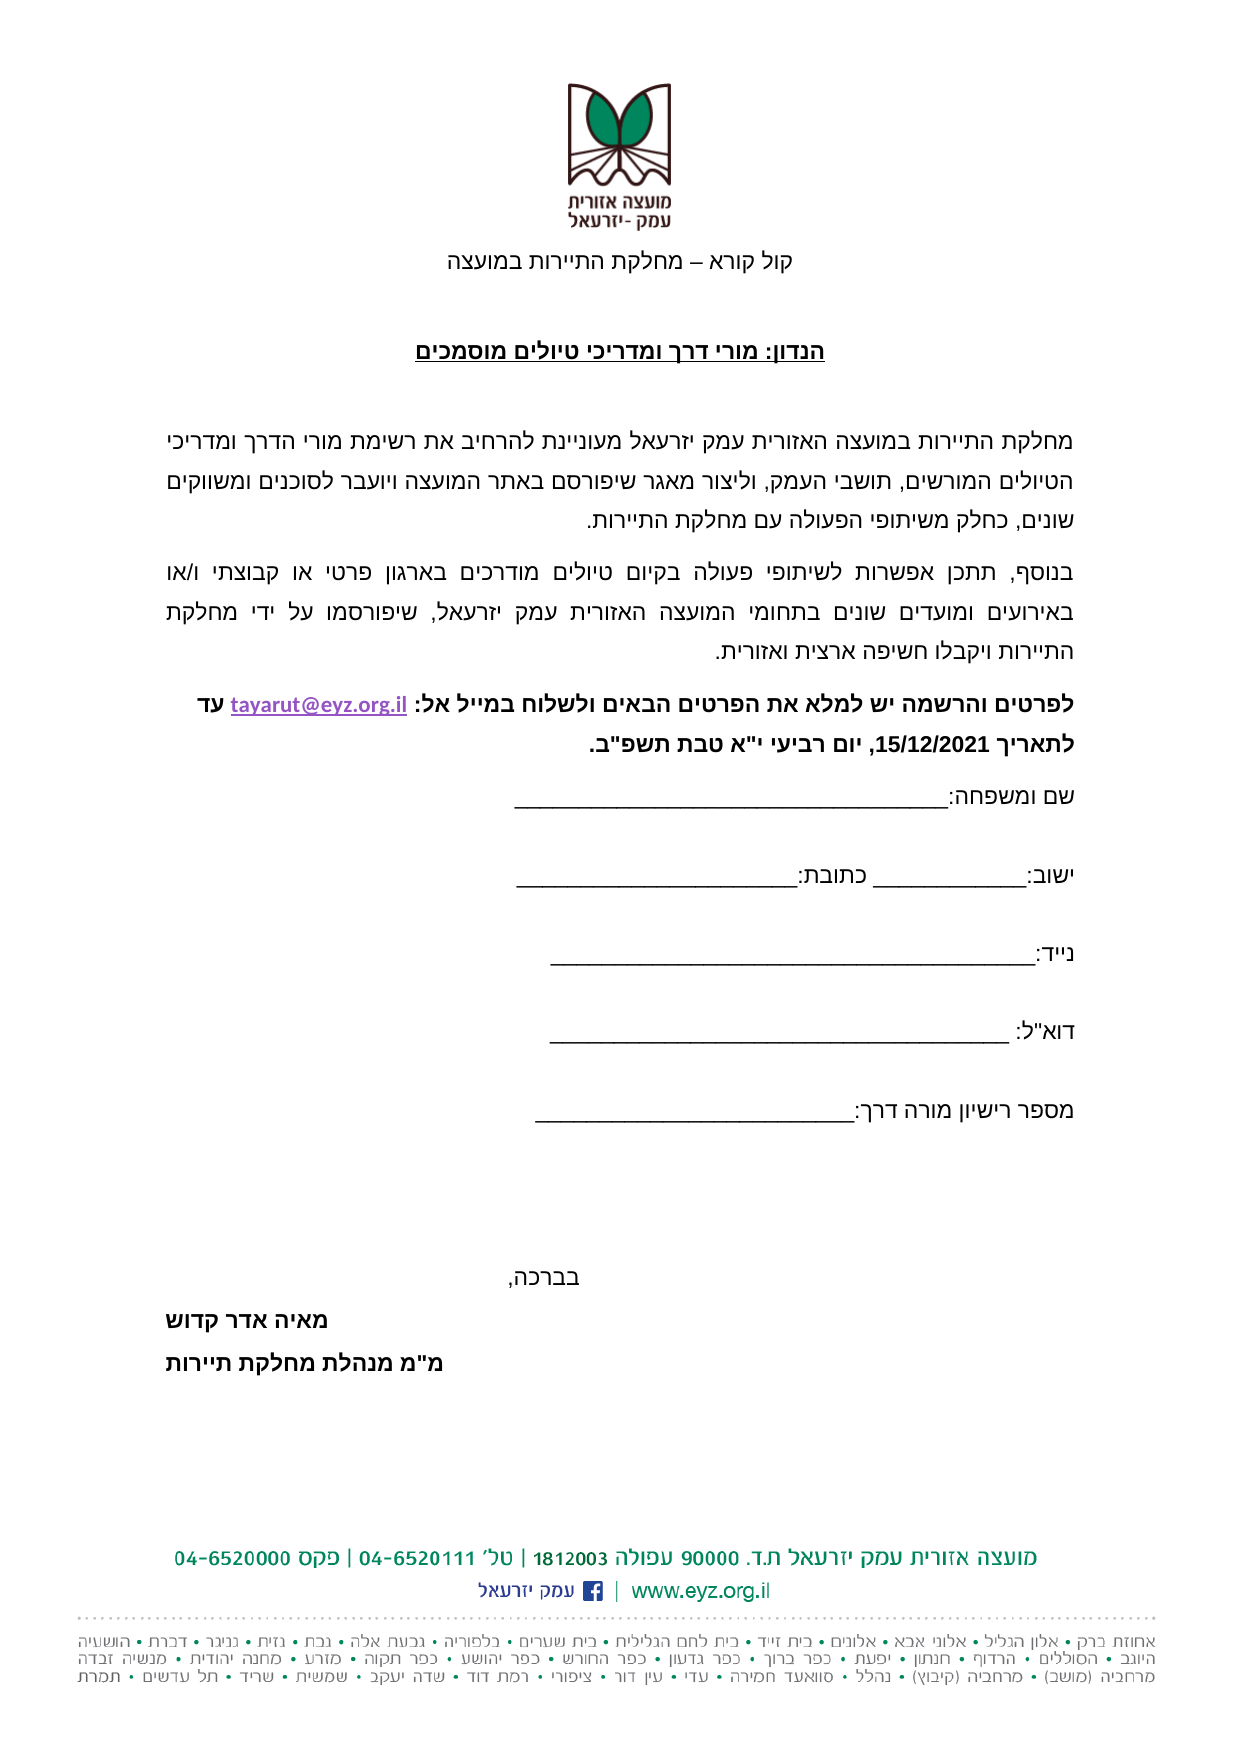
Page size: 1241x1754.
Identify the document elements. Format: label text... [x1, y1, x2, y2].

text מאיה אדר קדוש [165, 1307, 1075, 1333]
text בברכה, [165, 1264, 1075, 1291]
picture [560, 71, 680, 236]
text מחלקת התיירות במועצה האזורית עמק יזרעאל מעוניינת להרחיב את רשימת מורי הדרך ומדריכי הטיולים המורשים, תושבי העמק, וליצור מאגר שיפורסם באתר המועצה ויועבר לסוכנים ומשווקים שונים, כחלק משיתופי הפעולה עם מחלקת התיירות. [165, 428, 1075, 533]
picture [70, 1535, 1164, 1695]
text לפרטים והרשמה יש למלא את הפרטים הבאים ולשלוח במייל אל: tayarut@eyz.org.il עד לתאריך 15/12/2021, יום רביעי י"א טבת תשפ"ב. [165, 690, 1075, 758]
text דוא"ל: ____________________________________ [165, 1018, 1075, 1044]
text שם ומשפחה:__________________________________ [165, 783, 1075, 809]
text בנוסף, תתכן אפשרות לשיתופי פעולה בקיום טיולים מודרכים בארגון פרטי או קבוצתי ו/או באירועים ומועדים שונים בתחומי המועצה האזורית עמק יזרעאל, שיפורסמו על ידי מחלקת התיירות ויקבלו חשיפה ארצית ואזורית. [165, 559, 1075, 664]
text קול קורא – מחלקת התיירות במועצה [165, 248, 1075, 274]
text מספר רישיון מורה דרך:_________________________ [165, 1097, 1075, 1123]
text ישוב:____________ כתובת:______________________ [165, 862, 1075, 888]
text מ"מ מנהלת מחלקת תיירות [165, 1350, 1075, 1376]
text נייד:______________________________________ [165, 940, 1075, 966]
text הנדון: מורי דרך ומדריכי טיולים מוסמכים [165, 338, 1075, 364]
